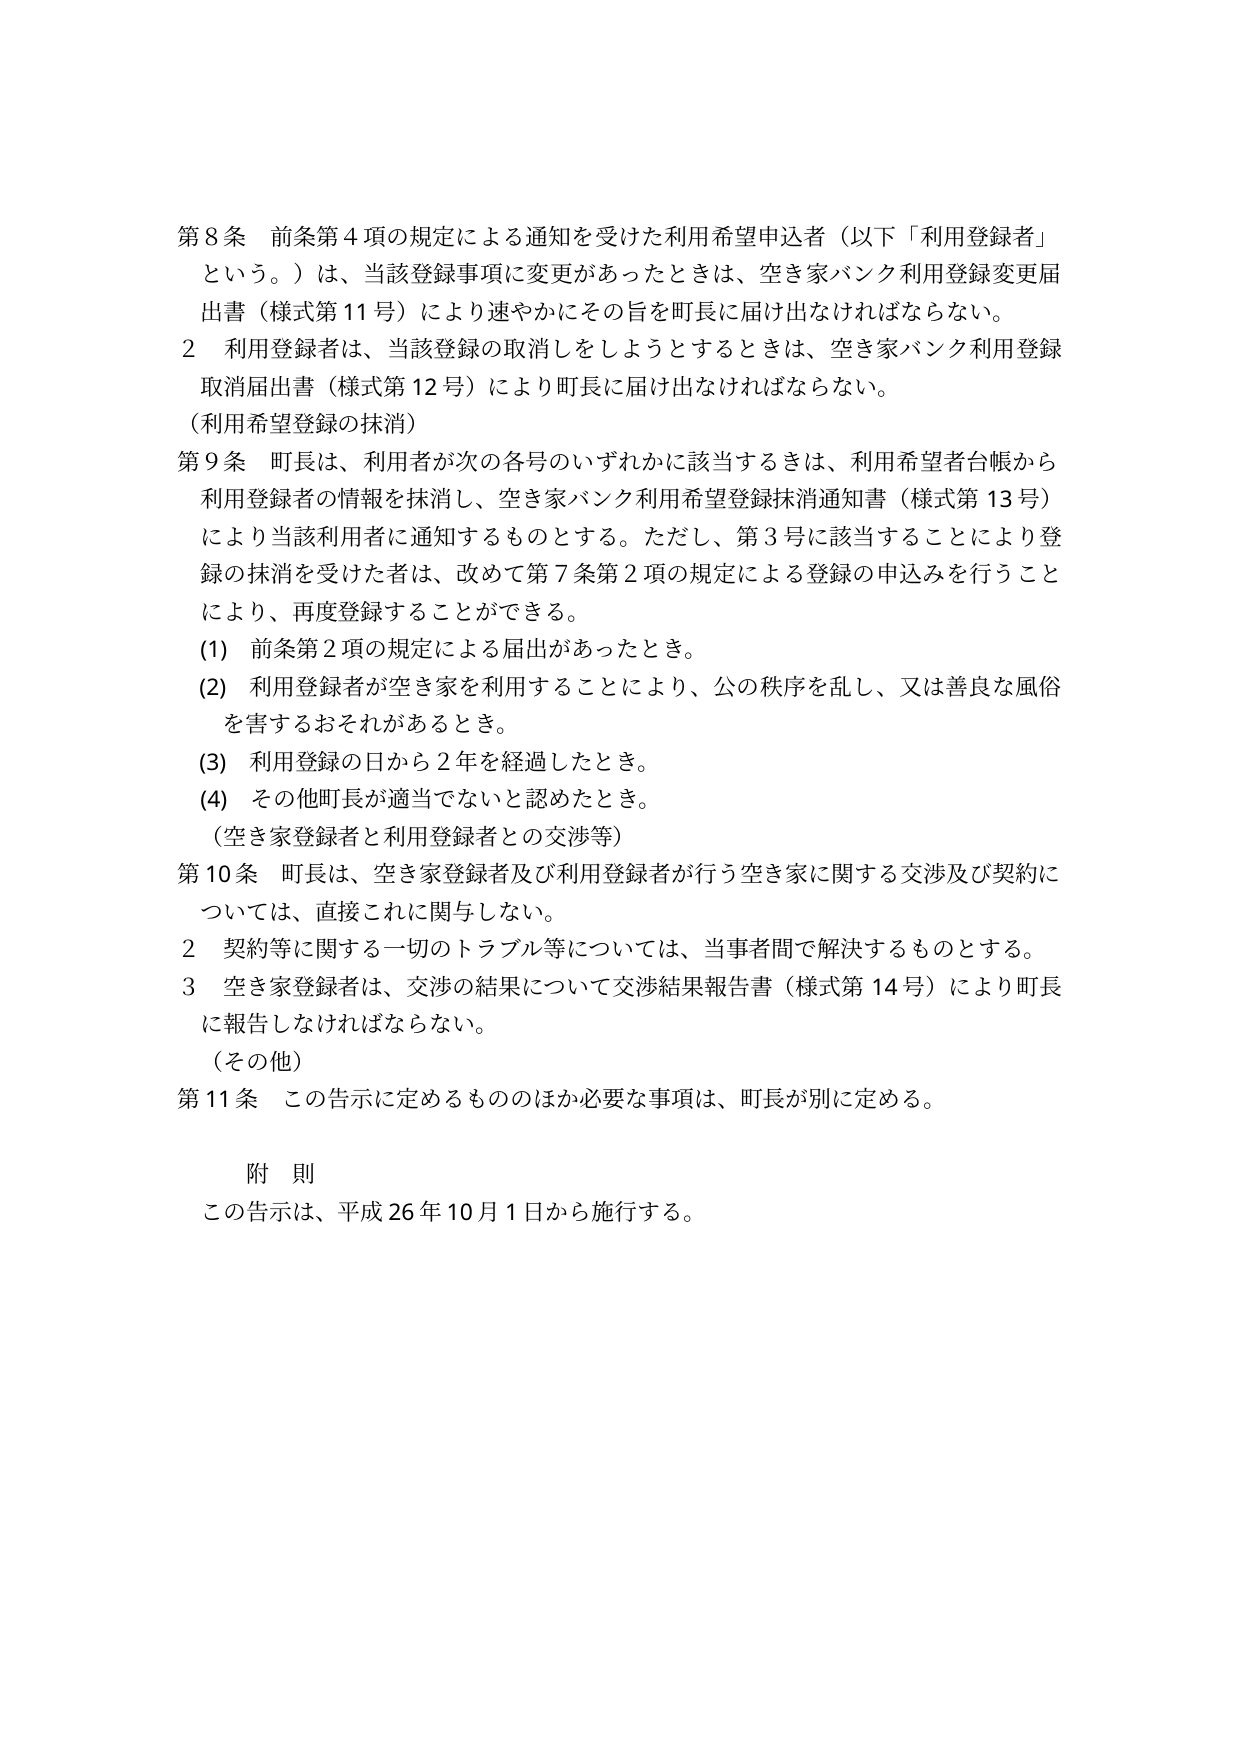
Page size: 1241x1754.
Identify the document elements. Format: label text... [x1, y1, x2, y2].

text （その他） [177, 1042, 1063, 1079]
text （利用希望登録の抹消） [177, 404, 1063, 442]
text 附 則 [177, 1154, 1063, 1192]
text (1) 前条第２項の規定による届出があったとき。 [177, 629, 1063, 667]
text 第11条 この告示に定めるもののほか必要な事項は、町長が別に定める。 [177, 1079, 1063, 1117]
text ２ 利用登録者は、当該登録の取消しをしようとするときは、空き家バンク利用登録取消届出書（様式第12号）により町長に届け出なければならない。 [177, 329, 1063, 404]
text (3) 利用登録の日から２年を経過したとき。 [199, 742, 1063, 779]
text (2) 利用登録者が空き家を利用することにより、公の秩序を乱し、又は善良な風俗を害するおそれがあるとき。 [199, 667, 1063, 742]
text 第８条 前条第４項の規定による通知を受けた利用希望申込者（以下「利用登録者」という。）は、当該登録事項に変更があったときは、空き家バンク利用登録変更届出書（様式第11号）により速やかにその旨を町長に届け出なければならない。 [177, 217, 1063, 329]
text ３ 空き家登録者は、交渉の結果について交渉結果報告書（様式第14号）により町長に報告しなければならない。 [177, 967, 1063, 1042]
text この告示は、平成26年10月1日から施行する。 [177, 1192, 1063, 1229]
text (4) その他町長が適当でないと認めたとき。 [177, 779, 1063, 817]
text 第10条 町長は、空き家登録者及び利用登録者が行う空き家に関する交渉及び契約については、直接これに関与しない。 [177, 854, 1063, 929]
text 第９条 町長は、利用者が次の各号のいずれかに該当するきは、利用希望者台帳から利用登録者の情報を抹消し、空き家バンク利用希望登録抹消通知書（様式第13号）により当該利用者に通知するものとする。ただし、第３号に該当することにより登録の抹消を受けた者は、改めて第７条第２項の規定による登録の申込みを行うことにより、再度登録することができる。 [177, 442, 1063, 629]
text ２ 契約等に関する一切のトラブル等については、当事者間で解決するものとする。 [177, 929, 1063, 967]
text （空き家登録者と利用登録者との交渉等） [177, 817, 1063, 854]
